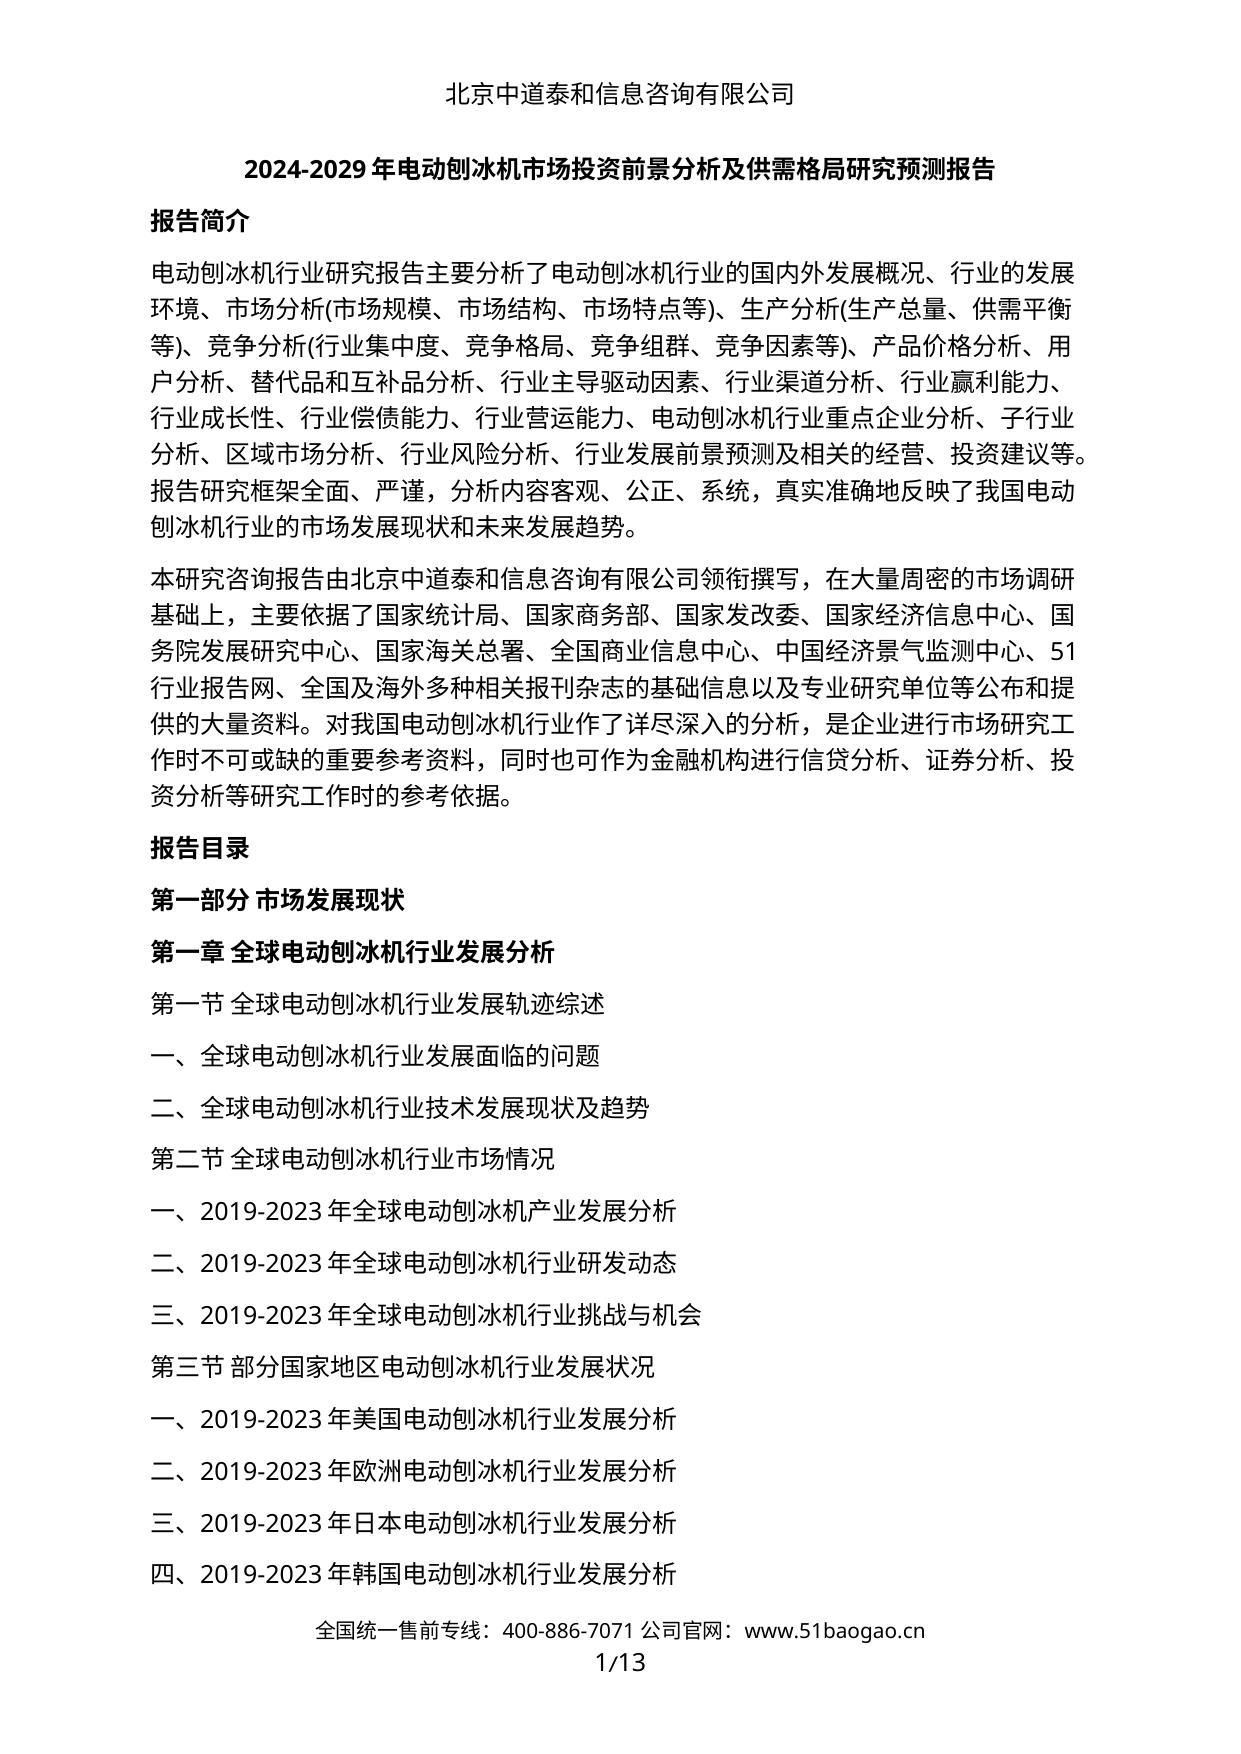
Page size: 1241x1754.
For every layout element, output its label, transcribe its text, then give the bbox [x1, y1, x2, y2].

text 2024-2029年电动刨冰机市场投资前景分析及供需格局研究预测报告 [150, 150, 1090, 186]
text 四、2019-2023年韩国电动刨冰机行业发展分析 [150, 1555, 1090, 1591]
text 报告目录 [150, 829, 1090, 865]
text 电动刨冰机行业研究报告主要分析了电动刨冰机行业的国内外发展概况、行业的发展环境、市场分析(市场规模、市场结构、市场特点等)、生产分析(生产总量、供需平衡等)、竞争分析(行业集中度、竞争格局、竞争组群、竞争因素等)、产品价格分析、用户分析、替代品和互补品分析、行业主导驱动因素、行业渠道分析、行业赢利能力、行业成长性、行业偿债能力、行业营运能力、电动刨冰机行业重点企业分析、子行业分析、区域市场分析、行业风险分析、行业发展前景预测及相关的经营、投资建议等。报告研究框架全面、严谨，分析内容客观、公正、系统，真实准确地反映了我国电动刨冰机行业的市场发展现状和未来发展趋势。 [150, 254, 1090, 544]
text 一、2019-2023年全球电动刨冰机产业发展分析 [150, 1192, 1090, 1228]
text 三、2019-2023年日本电动刨冰机行业发展分析 [150, 1503, 1090, 1539]
text 本研究咨询报告由北京中道泰和信息咨询有限公司领衔撰写，在大量周密的市场调研基础上，主要依据了国家统计局、国家商务部、国家发改委、国家经济信息中心、国务院发展研究中心、国家海关总署、全国商业信息中心、中国经济景气监测中心、51行业报告网、全国及海外多种相关报刊杂志的基础信息以及专业研究单位等公布和提供的大量资料。对我国电动刨冰机行业作了详尽深入的分析，是企业进行市场研究工作时不可或缺的重要参考资料，同时也可作为金融机构进行信贷分析、证券分析、投资分析等研究工作时的参考依据。 [150, 559, 1090, 813]
text 第三节 部分国家地区电动刨冰机行业发展状况 [150, 1347, 1090, 1384]
text 二、全球电动刨冰机行业技术发展现状及趋势 [150, 1088, 1090, 1124]
text 第一部分 市场发展现状 [150, 881, 1090, 917]
text 第一章 全球电动刨冰机行业发展分析 [150, 932, 1090, 969]
text 第二节 全球电动刨冰机行业市场情况 [150, 1140, 1090, 1176]
text 一、2019-2023年美国电动刨冰机行业发展分析 [150, 1399, 1090, 1436]
text 第一节 全球电动刨冰机行业发展轨迹综述 [150, 984, 1090, 1021]
text 三、2019-2023年全球电动刨冰机行业挑战与机会 [150, 1296, 1090, 1332]
text 一、全球电动刨冰机行业发展面临的问题 [150, 1036, 1090, 1072]
text 二、2019-2023年欧洲电动刨冰机行业发展分析 [150, 1451, 1090, 1487]
text 二、2019-2023年全球电动刨冰机行业研发动态 [150, 1244, 1090, 1280]
text 报告简介 [150, 202, 1090, 238]
